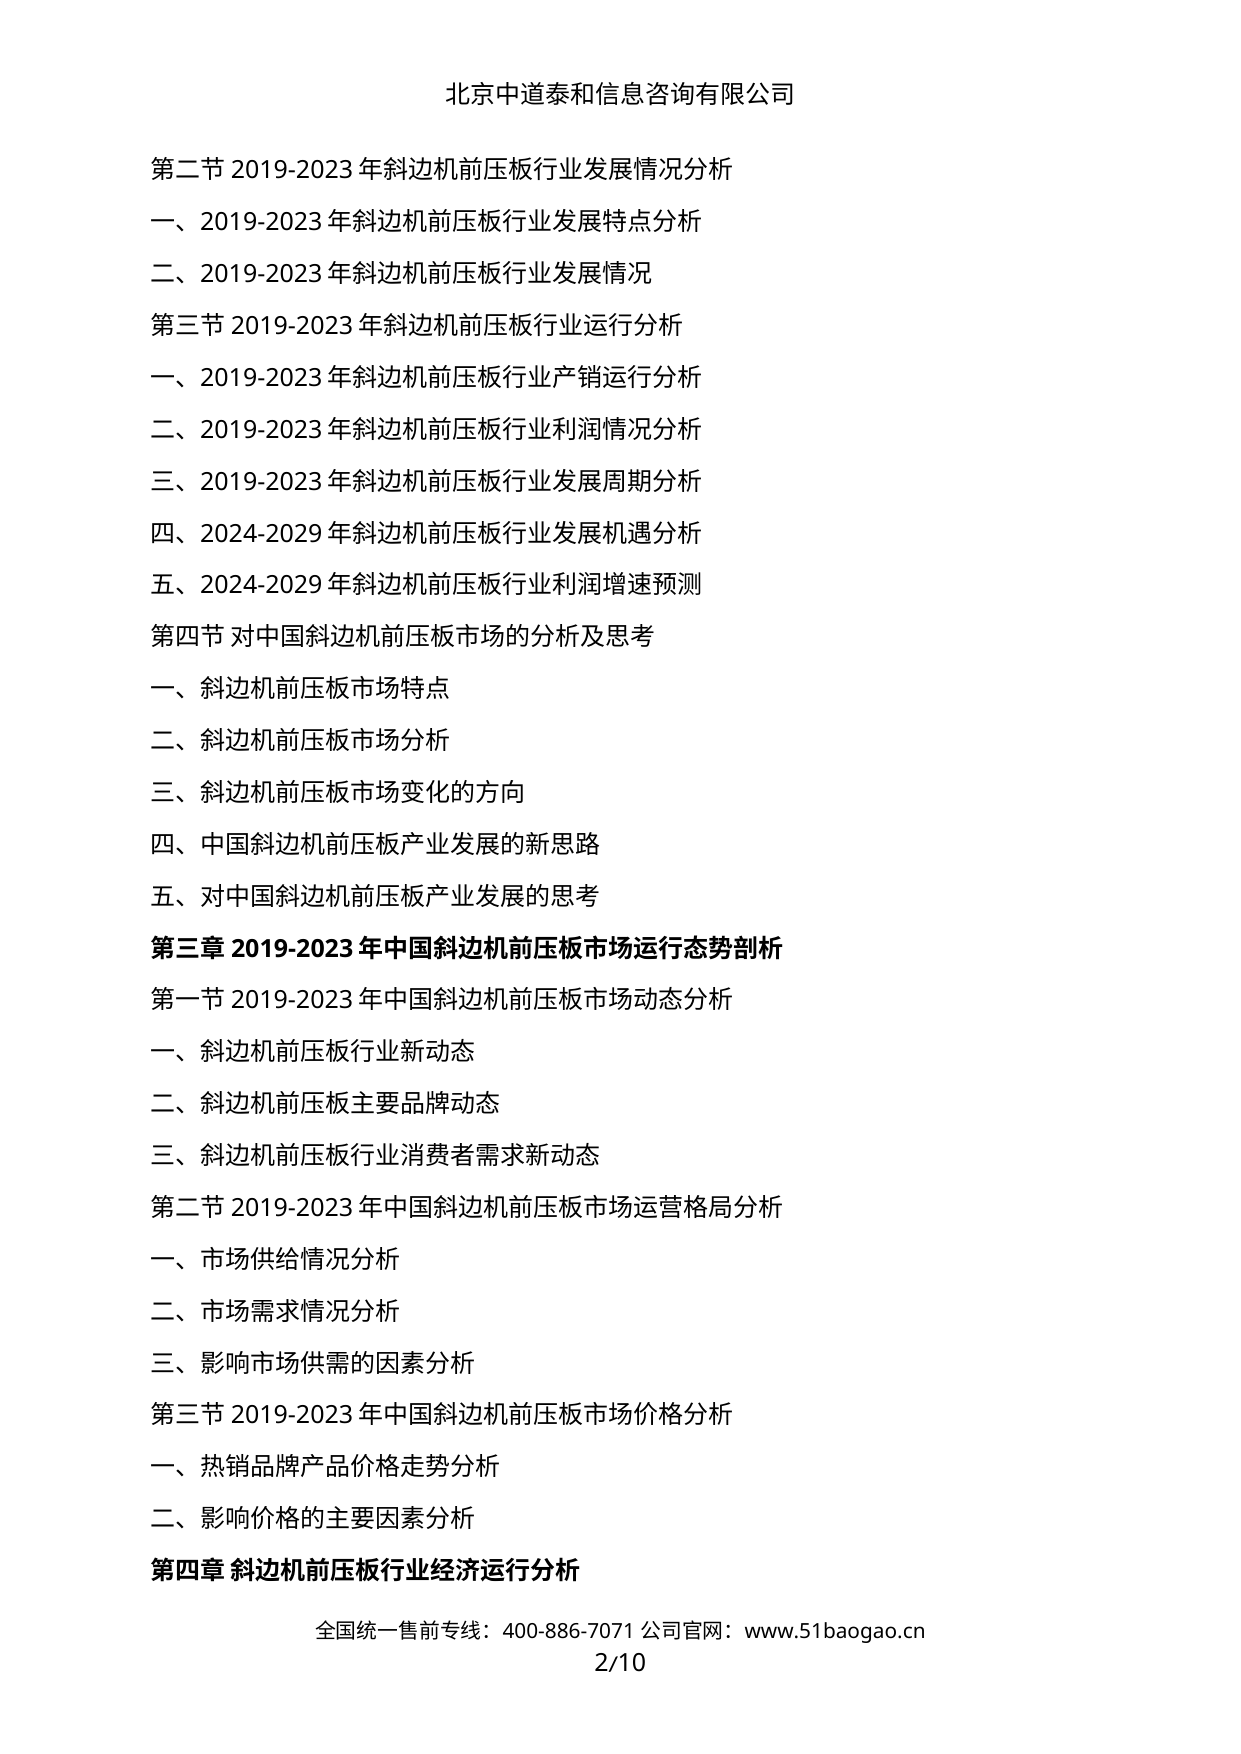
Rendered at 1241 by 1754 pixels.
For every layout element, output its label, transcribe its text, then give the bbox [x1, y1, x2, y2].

text 第三节 2019-2023年斜边机前压板行业运行分析 [150, 306, 1090, 342]
text 第四节 对中国斜边机前压板市场的分析及思考 [150, 617, 1090, 653]
text 第三节 2019-2023年中国斜边机前压板市场价格分析 [150, 1395, 1090, 1431]
text 第二节 2019-2023年中国斜边机前压板市场运营格局分析 [150, 1187, 1090, 1224]
text 一、斜边机前压板行业新动态 [150, 1032, 1090, 1068]
text 一、2019-2023年斜边机前压板行业发展特点分析 [150, 202, 1090, 238]
text 四、2024-2029年斜边机前压板行业发展机遇分析 [150, 513, 1090, 549]
text 二、影响价格的主要因素分析 [150, 1499, 1090, 1535]
text 一、市场供给情况分析 [150, 1239, 1090, 1276]
text 三、斜边机前压板市场变化的方向 [150, 772, 1090, 809]
text 三、斜边机前压板行业消费者需求新动态 [150, 1136, 1090, 1172]
text 二、市场需求情况分析 [150, 1291, 1090, 1327]
text 一、热销品牌产品价格走势分析 [150, 1447, 1090, 1483]
text 一、2019-2023年斜边机前压板行业产销运行分析 [150, 357, 1090, 394]
text 第四章 斜边机前压板行业经济运行分析 [150, 1551, 1090, 1587]
text 二、斜边机前压板主要品牌动态 [150, 1084, 1090, 1120]
text 五、对中国斜边机前压板产业发展的思考 [150, 876, 1090, 912]
text 二、2019-2023年斜边机前压板行业发展情况 [150, 254, 1090, 290]
text 四、中国斜边机前压板产业发展的新思路 [150, 824, 1090, 861]
text 二、斜边机前压板市场分析 [150, 721, 1090, 757]
text 二、2019-2023年斜边机前压板行业利润情况分析 [150, 409, 1090, 446]
text 一、斜边机前压板市场特点 [150, 669, 1090, 705]
text 第二节 2019-2023年斜边机前压板行业发展情况分析 [150, 150, 1090, 186]
text 三、影响市场供需的因素分析 [150, 1343, 1090, 1379]
text 五、2024-2029年斜边机前压板行业利润增速预测 [150, 565, 1090, 601]
text 第三章 2019-2023年中国斜边机前压板市场运行态势剖析 [150, 928, 1090, 964]
text 第一节 2019-2023年中国斜边机前压板市场动态分析 [150, 980, 1090, 1016]
text 三、2019-2023年斜边机前压板行业发展周期分析 [150, 461, 1090, 497]
